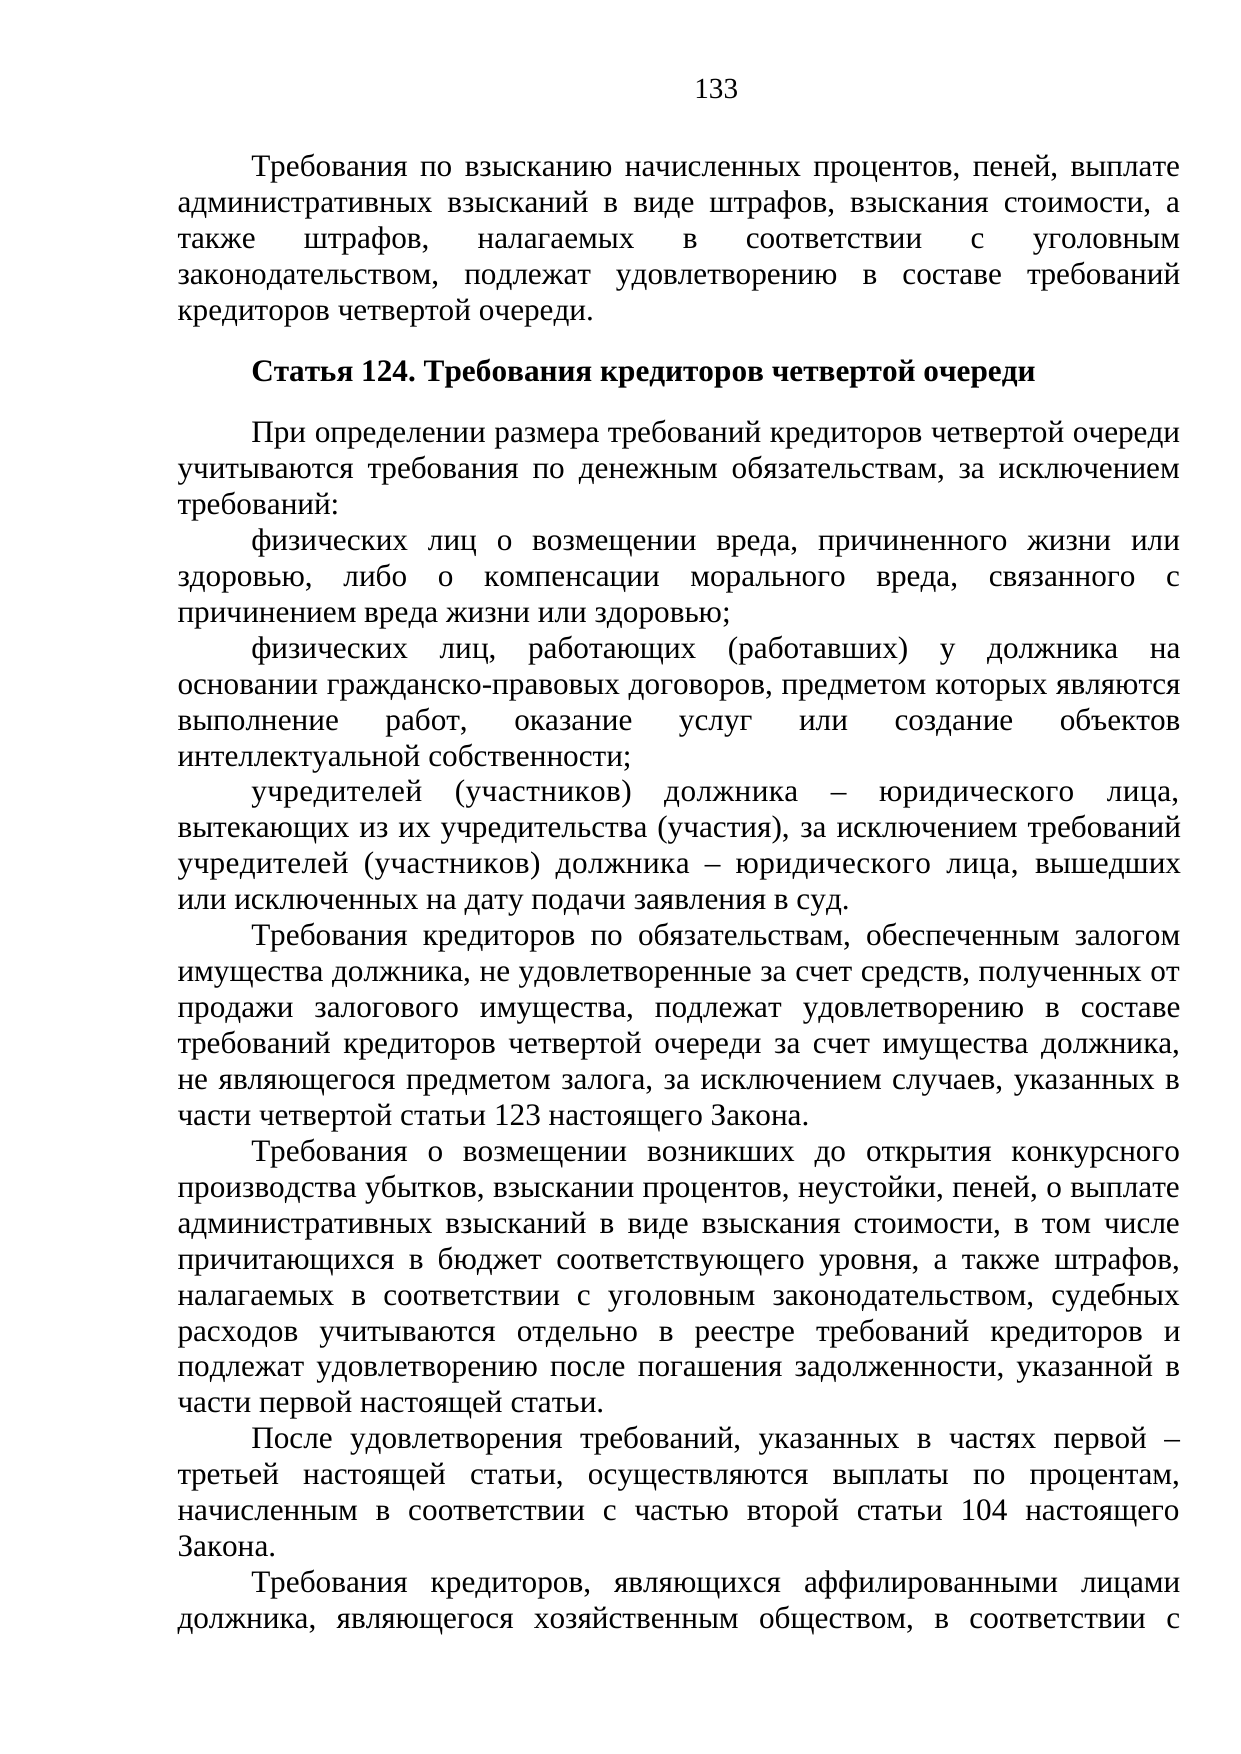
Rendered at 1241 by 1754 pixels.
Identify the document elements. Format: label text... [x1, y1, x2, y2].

text При определении размера требований кредиторов четвертой очереди учитываются требования по денежным обязательствам, за исключением требований: [177, 413, 1181, 521]
text Требования по взысканию начисленных процентов, пеней, выплате административных взысканий в виде штрафов, взыскания стоимости, а также штрафов, налагаемых в соответствии с уголовным законодательством, подлежат удовлетворению в составе требований кредиторов четвертой очереди. [177, 148, 1181, 327]
text Требования кредиторов по обязательствам, обеспеченным залогом имущества должника, не удовлетворенные за счет средств, полученных от продажи залогового имущества, подлежат удовлетворению в составе требований кредиторов четвертой очереди за счет имущества должника, не являющегося предметом залога, за исключением случаев, указанных в части четвертой статьи 123 настоящего Закона. [177, 916, 1181, 1132]
text физических лиц, работающих (работавших) у должника на основании гражданско-правовых договоров, предметом которых являются выполнение работ, оказание услуг или создание объектов интеллектуальной собственности; [177, 629, 1181, 773]
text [177, 1563, 1181, 1635]
text После удовлетворения требований, указанных в частях первой – третьей настоящей статьи, осуществляются выплаты по процентам, начисленным в соответствии с частью второй статьи 104 настоящего Закона. [177, 1419, 1181, 1563]
text Статья 124. Требования кредиторов четвертой очереди [251, 352, 1154, 388]
text физических лиц о возмещении вреда, причиненного жизни или здоровью, либо о компенсации морального вреда, связанного с причинением вреда жизни или здоровью; [177, 521, 1181, 629]
text учредителей (участников) должника – юридического лица, вытекающих из их учредительства (участия), за исключением требований учредителей (участников) должника – юридического лица, вышедших или исключенных на дату подачи заявления в суд. [177, 773, 1181, 916]
text Требования о возмещении возникших до открытия конкурсного производства убытков, взыскании процентов, неустойки, пеней, о выплате административных взысканий в виде взыскания стоимости, в том числе причитающихся в бюджет соответствующего уровня, а также штрафов, налагаемых в соответствии с уголовным законодательством, судебных расходов учитываются отдельно в реестре требований кредиторов и подлежат удовлетворению после погашения задолженности, указанной в части первой настоящей статьи. [177, 1132, 1181, 1419]
